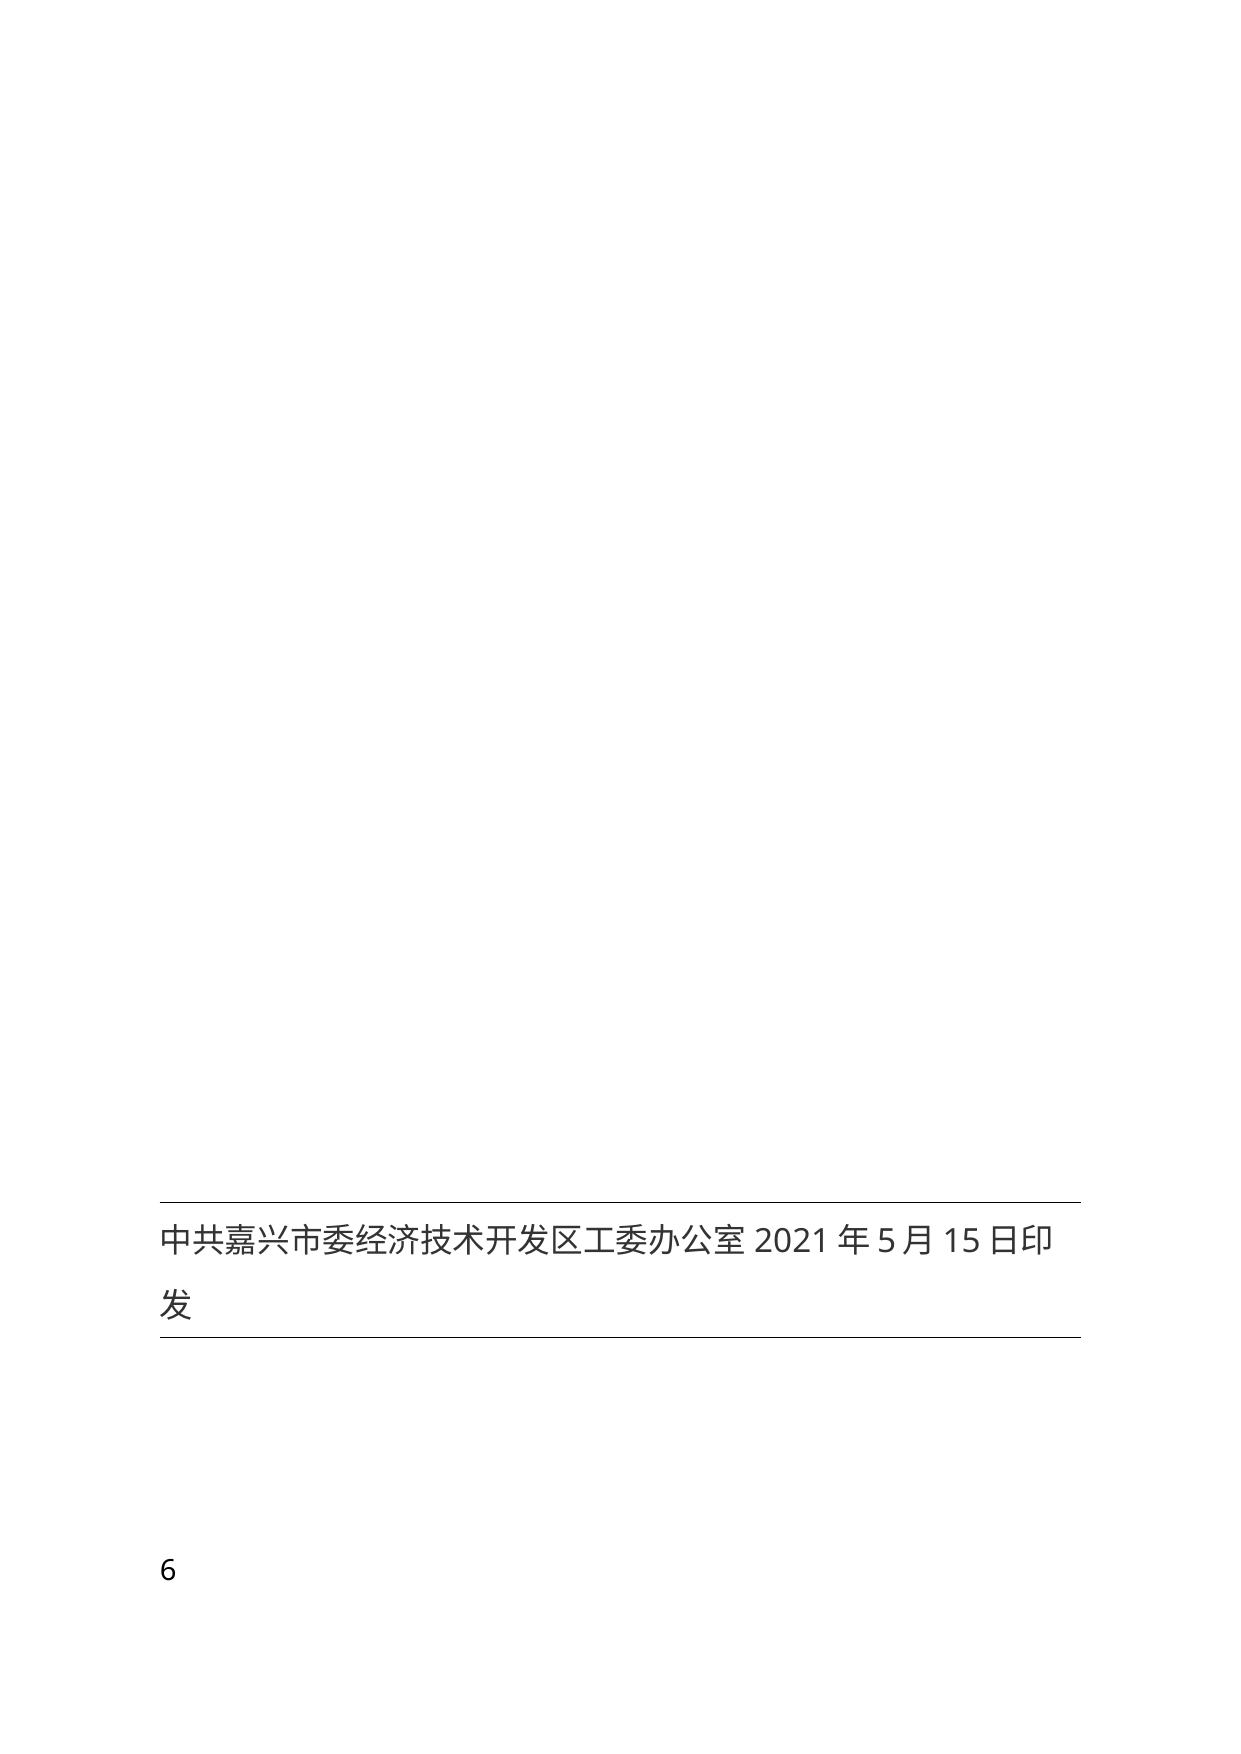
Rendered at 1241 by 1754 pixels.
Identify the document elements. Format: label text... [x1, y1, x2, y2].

text 中共嘉兴市委经济技术开发区工委办公室 2021年5月15日印发 [159, 1203, 1081, 1338]
